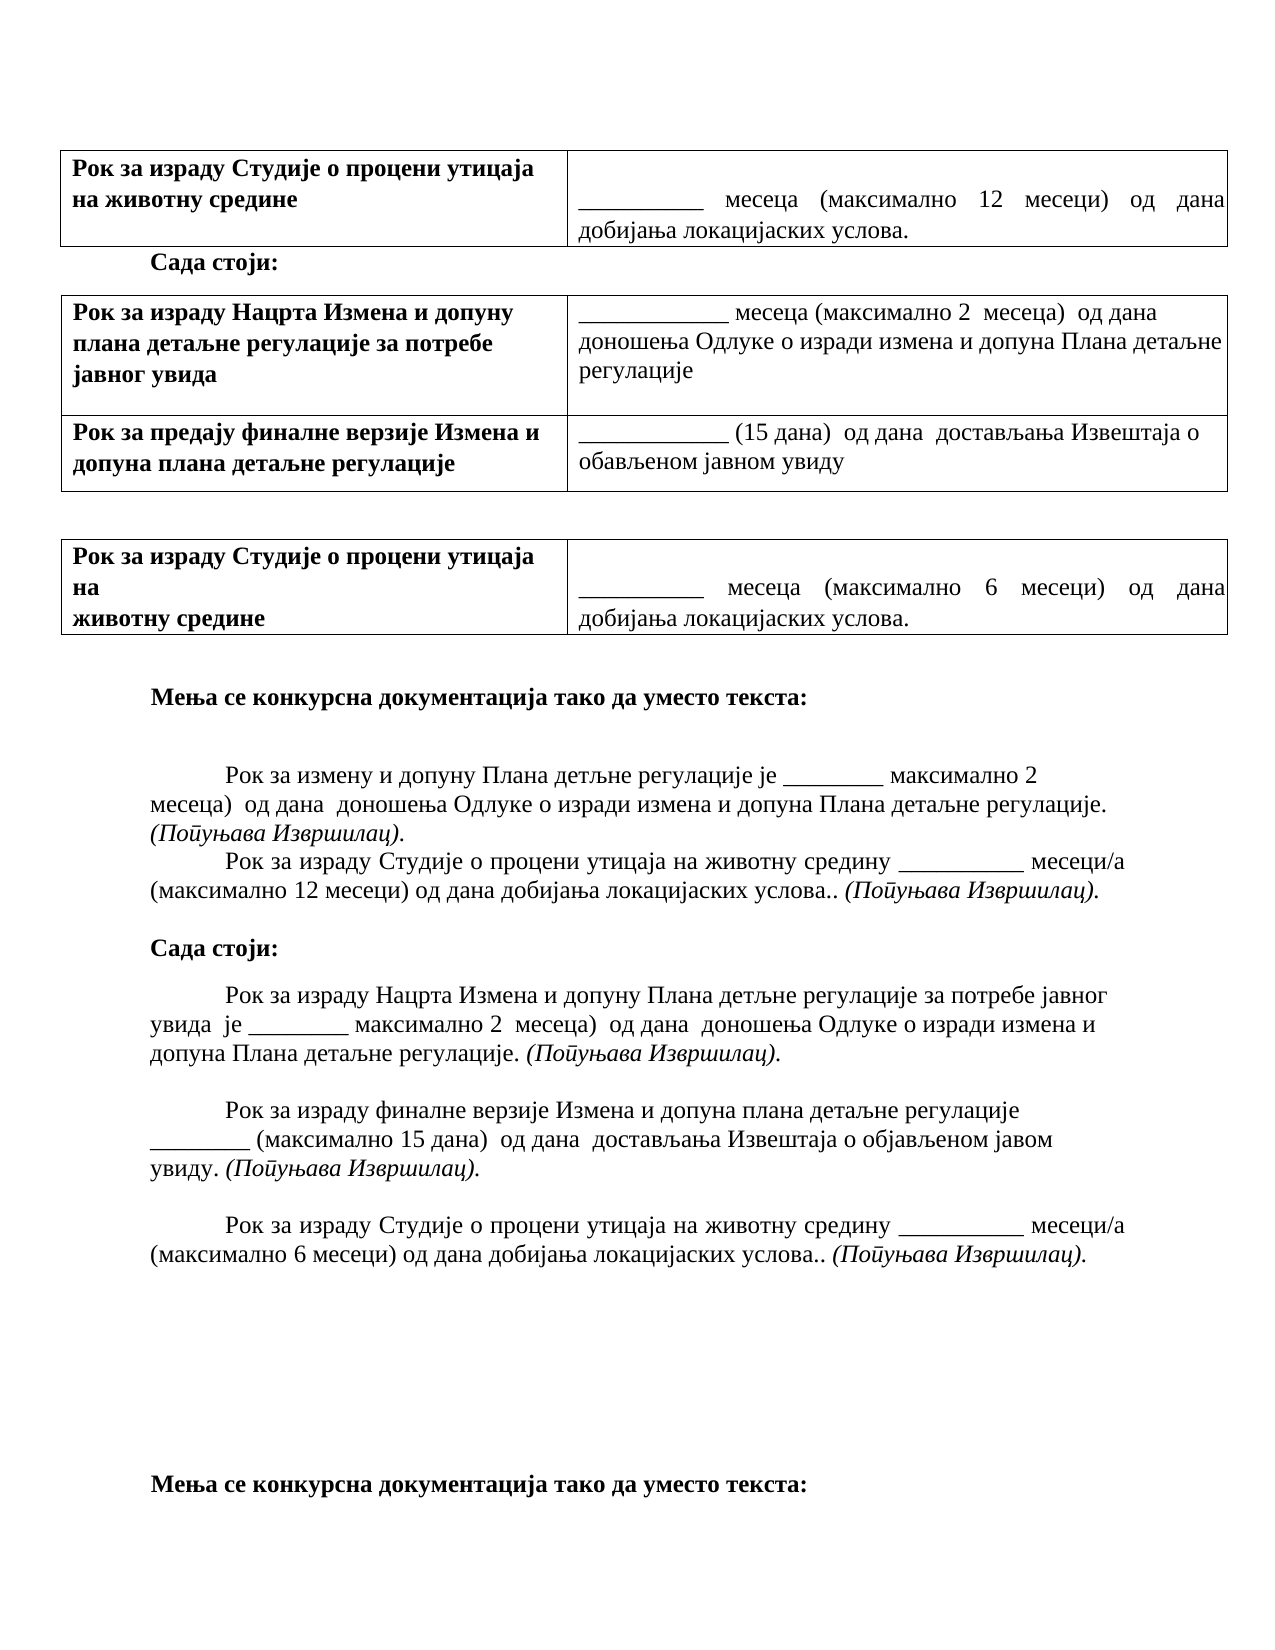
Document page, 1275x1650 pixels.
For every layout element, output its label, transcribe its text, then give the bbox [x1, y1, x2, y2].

text Мења се конкурсна документација тако да уместо текста: [151, 1469, 1125, 1498]
text Рок за израду финалне верзије Измена и допуна плана детаљне регулације ________ (максимално 15 дана) од дана достављања Извештаја о објављеном јавом увиду. (Попуњава Извршилац). [150, 1095, 1125, 1182]
table_header __________ месеца (максимално 6 месеци) од дана добијања локацијаских услова. [568, 540, 1227, 634]
text Сада стоји: [150, 933, 1125, 961]
text Рок за израду Студије о процени утицаја на животну средину __________ месеци/а (максимално 12 месеци) од дана добијања локацијаских услова.. (Попуњава Извршилац). [150, 846, 1125, 904]
text Рок за измену и допуну Плана детљне регулације је ________ максимално 2 месеца) од дана доношења Одлуке о изради измена и допуна Плана детаљне регулације. (Попуњава Извршилац). [150, 760, 1125, 846]
table_header Рок за израду Студије о процени утицаја на животну средине [62, 540, 567, 634]
text Рок за израду Студије о процени утицаја на животну средину __________ месеци/а (максимално 6 месеци) од дана добијања локацијаских услова.. (Попуњава Извршилац). [150, 1210, 1125, 1268]
text Мења се конкурсна документација тако да уместо текста: [151, 682, 1125, 711]
table_cell Рок за предају финалне верзије Измена и допуна плана детаљне регулације [62, 416, 567, 491]
text Рок за израду Нацрта Измена и допуну Плана детљне регулације за потребе јавног увида је ________ максимално 2 месеца) од дана доношења Одлуке о изради измена и допуна Плана детаљне регулације. (Попуњава Извршилац). [150, 980, 1125, 1067]
table_cell Рок за израду Студије о процени утицаја на животну средине [61, 151, 567, 246]
text Сада стоји: [150, 247, 1125, 276]
table_cell ____________ (15 дана) од дана достављања Извештаја о обављеном јавном увиду [568, 416, 1227, 491]
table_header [568, 296, 1227, 414]
table_header Рок за израду Нацрта Измена и допуну плана детаљне регулације за потребе јавног увида [62, 296, 567, 414]
table_cell __________ месеца (максимално 12 месеци) од дана добијања локацијаских услова. [568, 151, 1227, 246]
